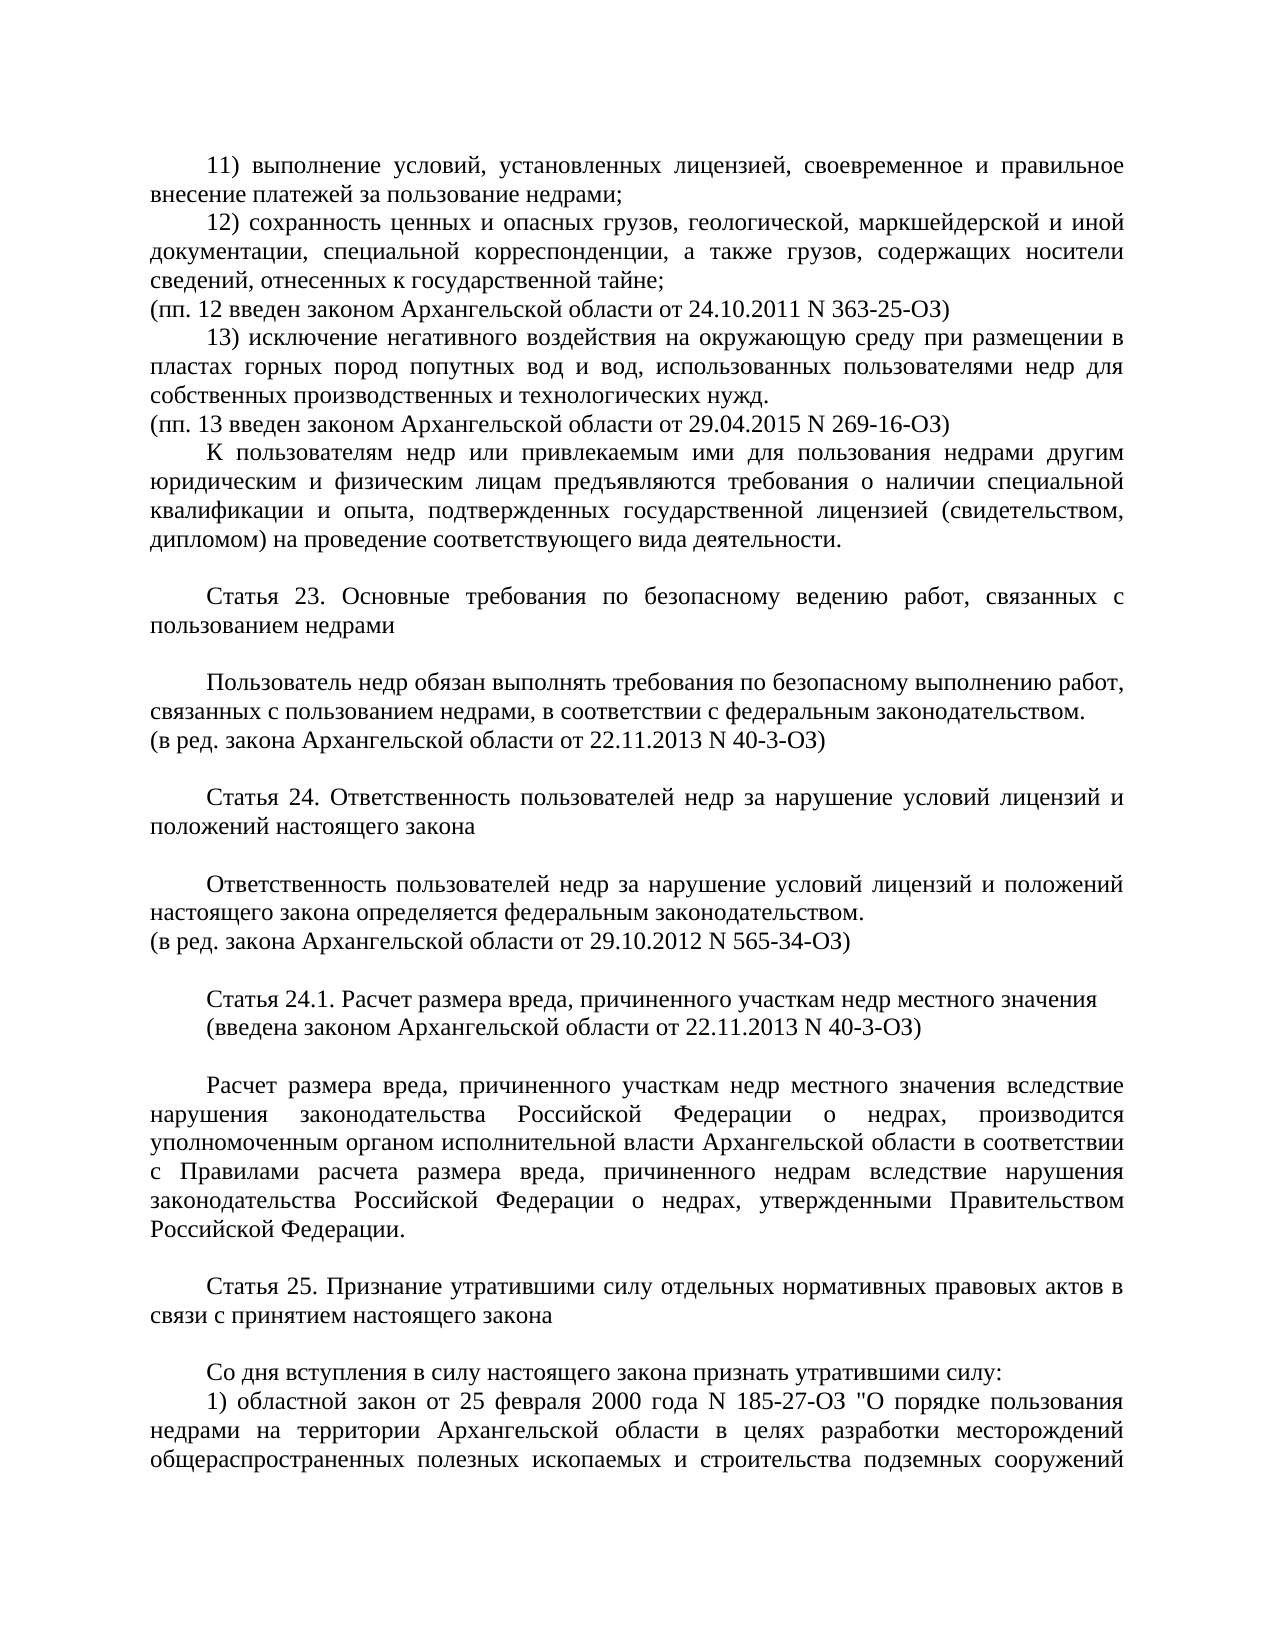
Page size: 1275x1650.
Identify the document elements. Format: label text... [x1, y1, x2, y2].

text (пп. 13 введен законом Архангельской области от 29.04.2015 N 269-16-ОЗ) [150, 409, 1125, 437]
text (в ред. закона Архангельской области от 29.10.2012 N 565-34-ОЗ) [150, 926, 1125, 955]
text 11) выполнение условий, установленных лицензией, своевременное и правильное внесение платежей за пользование недрами; [150, 150, 1125, 207]
text Статья 23. Основные требования по безопасному ведению работ, связанных с пользованием недрами [150, 581, 1125, 639]
text (в ред. закона Архангельской области от 22.11.2013 N 40-3-ОЗ) [150, 725, 1125, 754]
text 13) исключение негативного воздействия на окружающую среду при размещении в пластах горных пород попутных вод и вод, использованных пользователями недр для собственных производственных и технологических нужд. [150, 322, 1125, 409]
text 12) сохранность ценных и опасных грузов, геологической, маркшейдерской и иной документации, специальной корреспонденции, а также грузов, содержащих носители сведений, отнесенных к государственной тайне; [150, 207, 1125, 294]
text Статья 25. Признание утратившими силу отдельных нормативных правовых актов в связи с принятием настоящего закона [150, 1271, 1125, 1329]
text (пп. 12 введен законом Архангельской области от 24.10.2011 N 363-25-ОЗ) [150, 294, 1125, 322]
text Пользователь недр обязан выполнять требования по безопасному выполнению работ, связанных с пользованием недрами, в соответствии с федеральным законодательством. [150, 667, 1125, 725]
text (введена законом Архангельской области от 22.11.2013 N 40-3-ОЗ) [150, 1012, 1125, 1041]
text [150, 1386, 1125, 1472]
text Со дня вступления в силу настоящего закона признать утратившими силу: [150, 1357, 1125, 1386]
text Статья 24.1. Расчет размера вреда, причиненного участкам недр местного значения [150, 984, 1125, 1012]
text Ответственность пользователей недр за нарушение условий лицензий и положений настоящего закона определяется федеральным законодательством. [150, 869, 1125, 926]
text К пользователям недр или привлекаемым ими для пользования недрами другим юридическим и физическим лицам предъявляются требования о наличии специальной квалификации и опыта, подтвержденных государственной лицензией (свидетельством, дипломом) на проведение соответствующего вида деятельности. [150, 437, 1125, 552]
text Расчет размера вреда, причиненного участкам недр местного значения вследствие нарушения законодательства Российской Федерации о недрах, производится уполномоченным органом исполнительной власти Архангельской области в соответствии с Правилами расчета размера вреда, причиненного недрам вследствие нарушения законодательства Российской Федерации о недрах, утвержденными Правительством Российской Федерации. [150, 1070, 1125, 1242]
text Статья 24. Ответственность пользователей недр за нарушение условий лицензий и положений настоящего закона [150, 782, 1125, 840]
